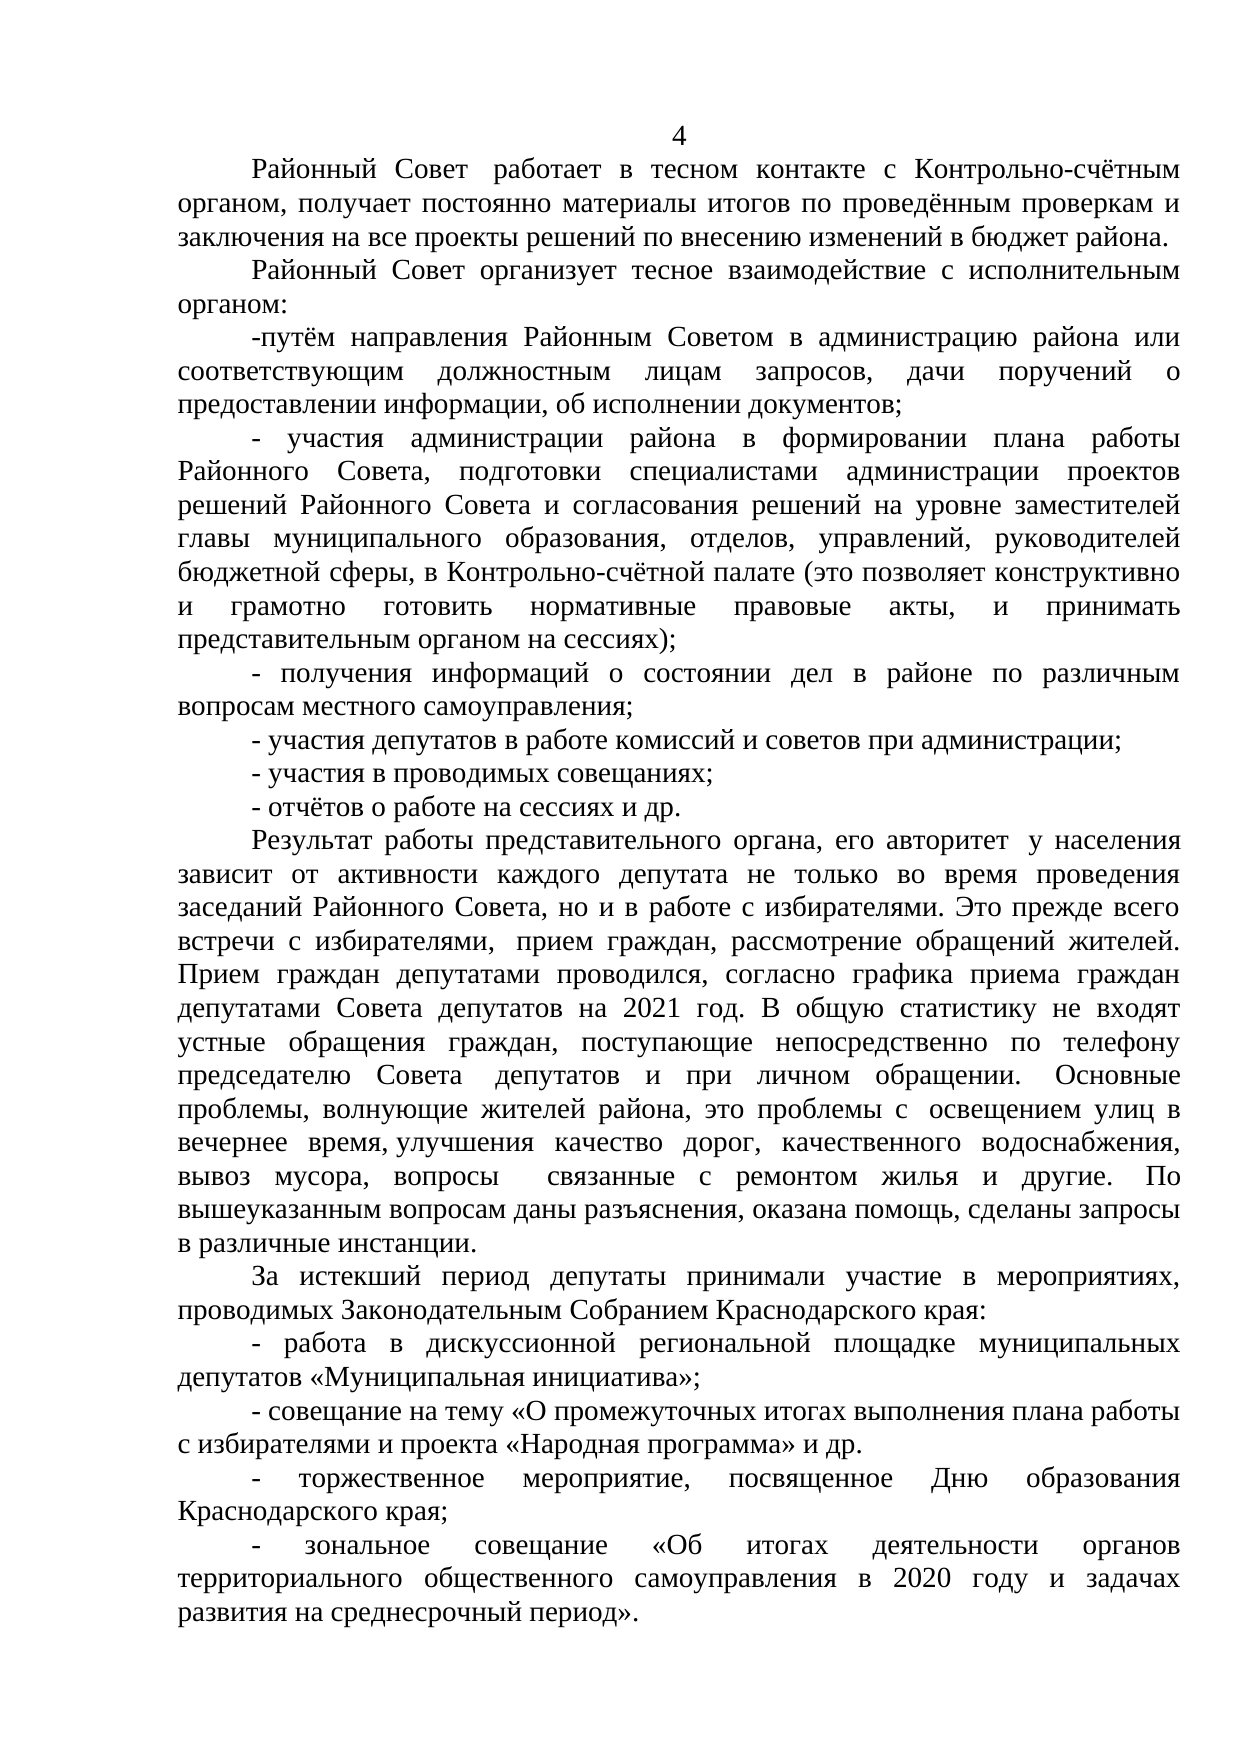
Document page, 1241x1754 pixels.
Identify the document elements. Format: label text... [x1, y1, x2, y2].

text - отчётов о работе на сессиях и др. [177, 789, 1181, 822]
text 4 [177, 118, 1181, 152]
text За истекший период депутаты принимали участие в мероприятиях, проводимых Законодательным Собранием Краснодарского края: [177, 1258, 1181, 1326]
text - торжественное мероприятие, посвященное Дню образования Краснодарского края; [177, 1460, 1181, 1527]
text - работа в дискуссионной региональной площадке муниципальных депутатов «Муниципальная инициатива»; [177, 1326, 1181, 1393]
text - участия администрации района в формировании плана работы Районного Совета, подготовки специалистами администрации проектов решений Районного Совета и согласования решений на уровне заместителей главы муниципального образования, отделов, управлений, руководителей бюджетной сферы, в Контрольно-счётной палате (это позволяет конструктивно и грамотно готовить нормативные правовые акты, и принимать представительным органом на сессиях); [177, 420, 1181, 655]
text Результат работы представительного органа, его авторитет у населения зависит от активности каждого депутата не только во время проведения заседаний Районного Совета, но и в работе с избирателями. Это прежде всего встречи с избирателями, прием граждан, рассмотрение обращений жителей. Прием граждан депутатами проводился, согласно графика приема граждан депутатами Совета депутатов на 2021 год. В общую статистику не входят устные обращения граждан, поступающие непосредственно по телефону председателю Совета депутатов и при личном обращении. Основные проблемы, волнующие жителей района, это проблемы с освещением улиц в вечернее время, улучшения качество дорог, качественного водоснабжения, вывоз мусора, вопросы связанные с ремонтом жилья и другие. По вышеуказанным вопросам даны разъяснения, оказана помощь, сделаны запросы в различные инстанции. [177, 822, 1181, 1258]
text - получения информаций о состоянии дел в районе по различным вопросам местного самоуправления; [177, 655, 1181, 722]
text - участия депутатов в работе комиссий и советов при администрации; [177, 722, 1181, 755]
text - зональное совещание «Об итогах деятельности органов территориального общественного самоуправления в 2020 году и задачах развития на среднесрочный период». [177, 1527, 1181, 1627]
text - участия в проводимых совещаниях; [177, 755, 1181, 789]
text - совещание на тему «О промежуточных итогах выполнения плана работы с избирателями и проекта «Народная программа» и др. [177, 1393, 1181, 1460]
text Районный Совет организует тесное взаимодействие с исполнительным органом: [177, 252, 1181, 319]
text Районный Совет работает в тесном контакте с Контрольно-счётным органом, получает постоянно материалы итогов по проведённым проверкам и заключения на все проекты решений по внесению изменений в бюджет района. [177, 152, 1181, 252]
text -путём направления Районным Советом в администрацию района или соответствующим должностным лицам запросов, дачи поручений о предоставлении информации, об исполнении документов; [177, 319, 1181, 420]
